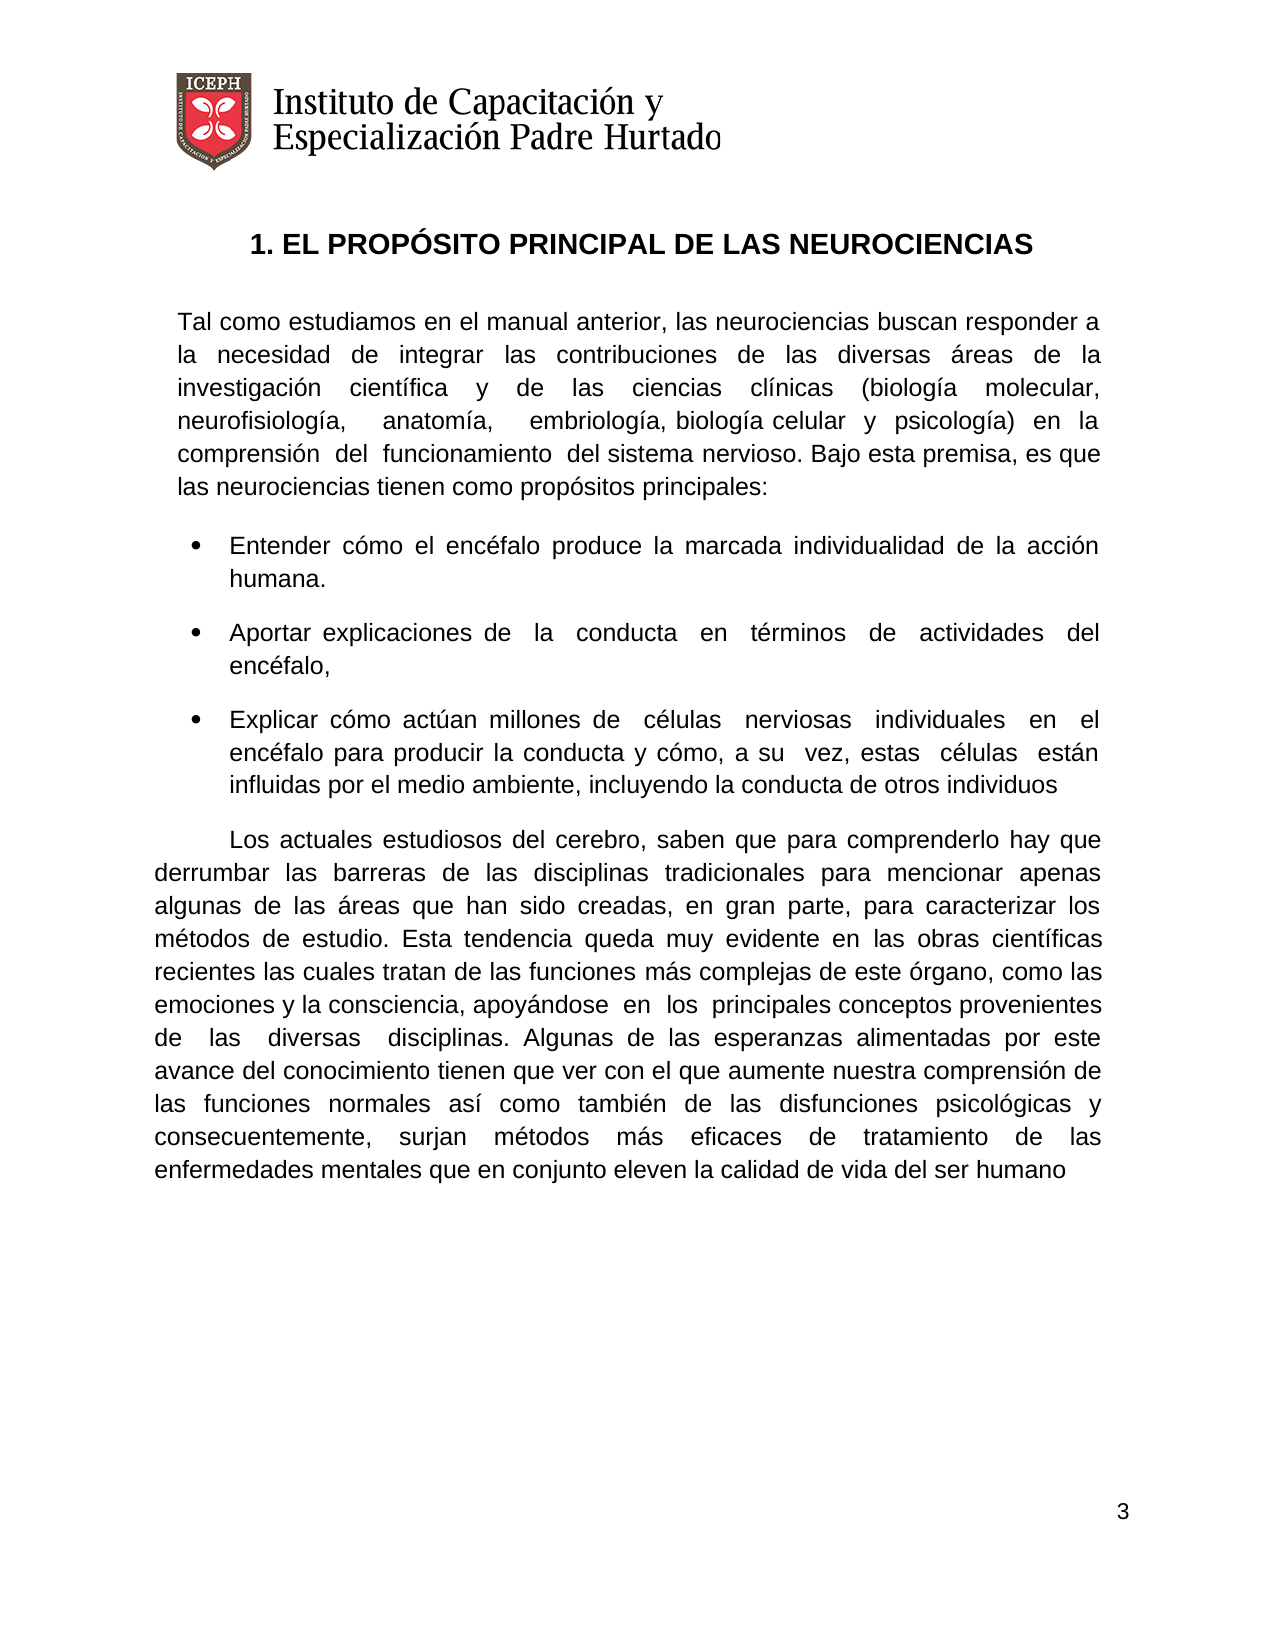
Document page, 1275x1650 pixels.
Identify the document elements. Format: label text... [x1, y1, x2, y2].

text 1. EL PROPÓSITO PRINCIPAL DE LAS NEUROCIENCIAS [154, 227, 1129, 261]
list Entender cómo el encéfalo produce la marcada individualidad de la acción humana. [192, 531, 1101, 593]
list Explicar cómo actúan millones de células nerviosas individuales en el encéfalo para producir la conducta y cómo, a su vez, estas células están influidas por el medio ambiente, incluyendo la conducta de otros individuos [192, 705, 1101, 799]
text Tal como estudiamos en el manual anterior, las neurociencias buscan responder a la necesidad de integrar las contribuciones de las diversas áreas de la investigación científica y de las ciencias clínicas (biología molecular, neurofisiología, anatomía, embriología, biología celular y psicología) en la comprensión del funcionamiento del sistema nervioso. Bajo esta premisa, es que las neurociencias tienen como propósitos principales: [177, 307, 1101, 500]
text Los actuales estudiosos del cerebro, saben que para comprenderlo hay que derrumbar las barreras de las disciplinas tradicionales para mencionar apenas algunas de las áreas que han sido creadas, en gran parte, para caracterizar los métodos de estudio. Esta tendencia queda muy evidente en las obras científicas recientes las cuales tratan de las funciones más complejas de este órgano, como las emociones y la consciencia, apoyándose en los principales conceptos provenientes de las diversas disciplinas. Algunas de las esperanzas alimentadas por este avance del conocimiento tienen que ver con el que aumente nuestra comprensión de las funciones normales así como también de las disfunciones psicológicas y consecuentemente, surjan métodos más eficaces de tratamiento de las enfermedades mentales que en conjunto eleven la calidad de vida del ser humano [154, 825, 1103, 1184]
picture [176, 73, 721, 171]
list Aportar explicaciones de la conducta en términos de actividades del encéfalo, [192, 618, 1102, 680]
